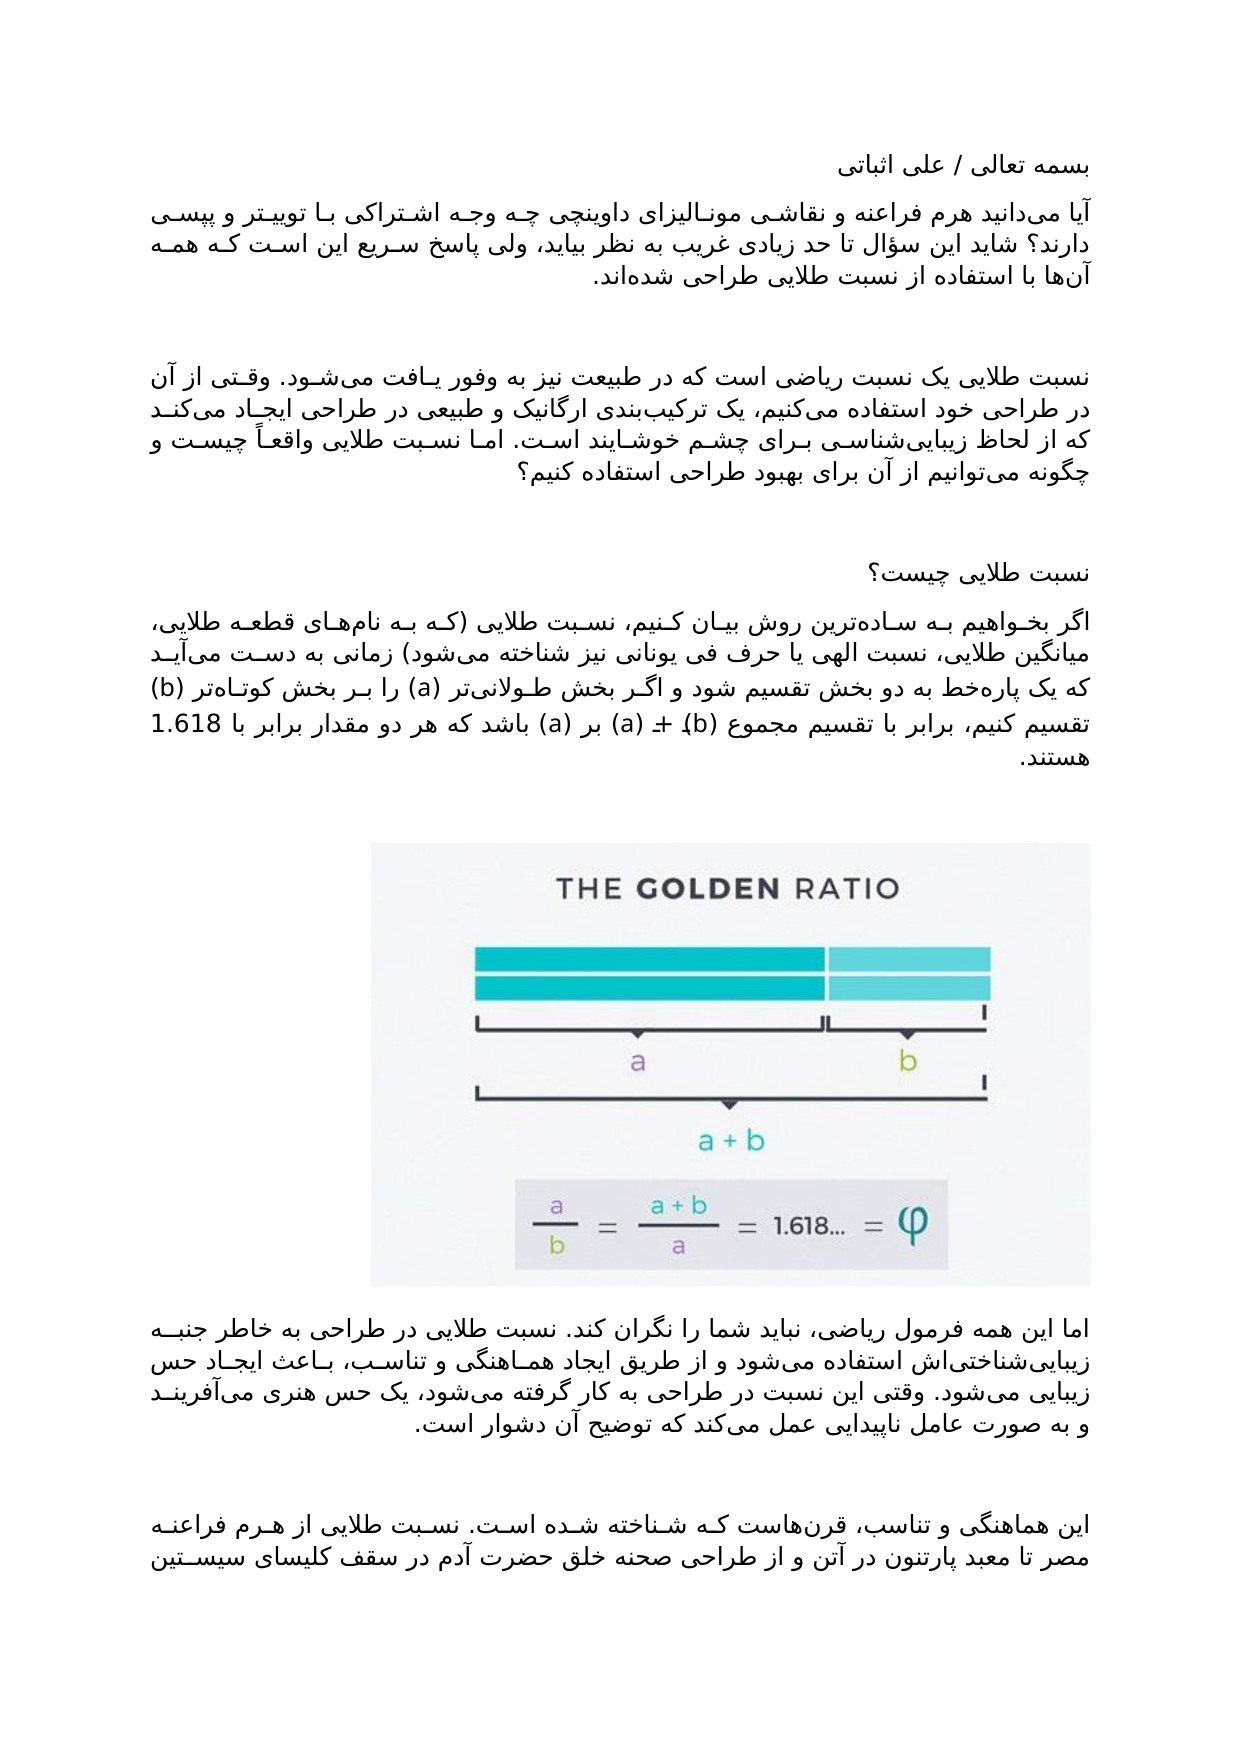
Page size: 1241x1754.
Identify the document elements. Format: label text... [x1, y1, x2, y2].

picture [371, 843, 1091, 1286]
text اگر بخواهیم به ساده‌ترین روش بیان کنیم، نسبت طلایی (که به نام‌های قطعه طلایی، میانگین طلایی، نسبت الهی یا حرف فی یونانی نیز شناخته می‌شود) زمانی به دست می‌آید که یک پاره‌خط به دو بخش تقسیم شود و اگر بخش طولانی‌تر (a) را بر بخش کوتاه‌تر (b) تقسیم کنیم، برابر با تقسیم مجموع (b) + (a) بر (a) باشد که هر دو مقدار برابر با 1.618 هستند. [150, 607, 1090, 771]
text نسبت طلایی چیست؟ [150, 558, 1090, 588]
text نسبت طلایی یک نسبت ریاضی است که در طبیعت نیز به وفور یافت می‌شود. وقتی از آن در طراحی خود استفاده می‌کنیم، یک ترکیب‌بندی ارگانیک و طبیعی در طراحی ایجاد می‌کند که از لحاظ زیبایی‌شناسی برای چشم خوشایند است. اما نسبت طلایی واقعاً چیست و چگونه می‌توانیم از آن برای بهبود طراحی استفاده کنیم؟ [150, 363, 1090, 486]
text اما این همه فرمول ریاضی، نباید شما را نگران کند. نسبت طلایی در طراحی به خاطر جنبه زیبایی‌شناختی‌اش استفاده می‌شود و از طریق ایجاد هماهنگی و تناسب، باعث ایجاد حس زیبایی می‌شود. وقتی این نسبت در طراحی به کار گرفته می‌شود، یک حس هنری می‌آفریند و به صورت عامل ناپیدایی عمل می‌کند که توضیح آن دشوار است. [150, 1314, 1090, 1438]
text آیا می‌دانید هرم فراعنه و نقاشی مونالیزای داوینچی چه وجه اشتراکی با توییتر و پپسی دارند؟ شاید این سؤال تا حد زیادی غریب به نظر بیاید، ولی پاسخ سریع این است که همه آن‌ها با استفاده از نسبت طلایی طراحی شده‌اند. [150, 198, 1090, 290]
text بسمه تعالی / علی اثباتی [150, 150, 1090, 179]
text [150, 1510, 1090, 1571]
